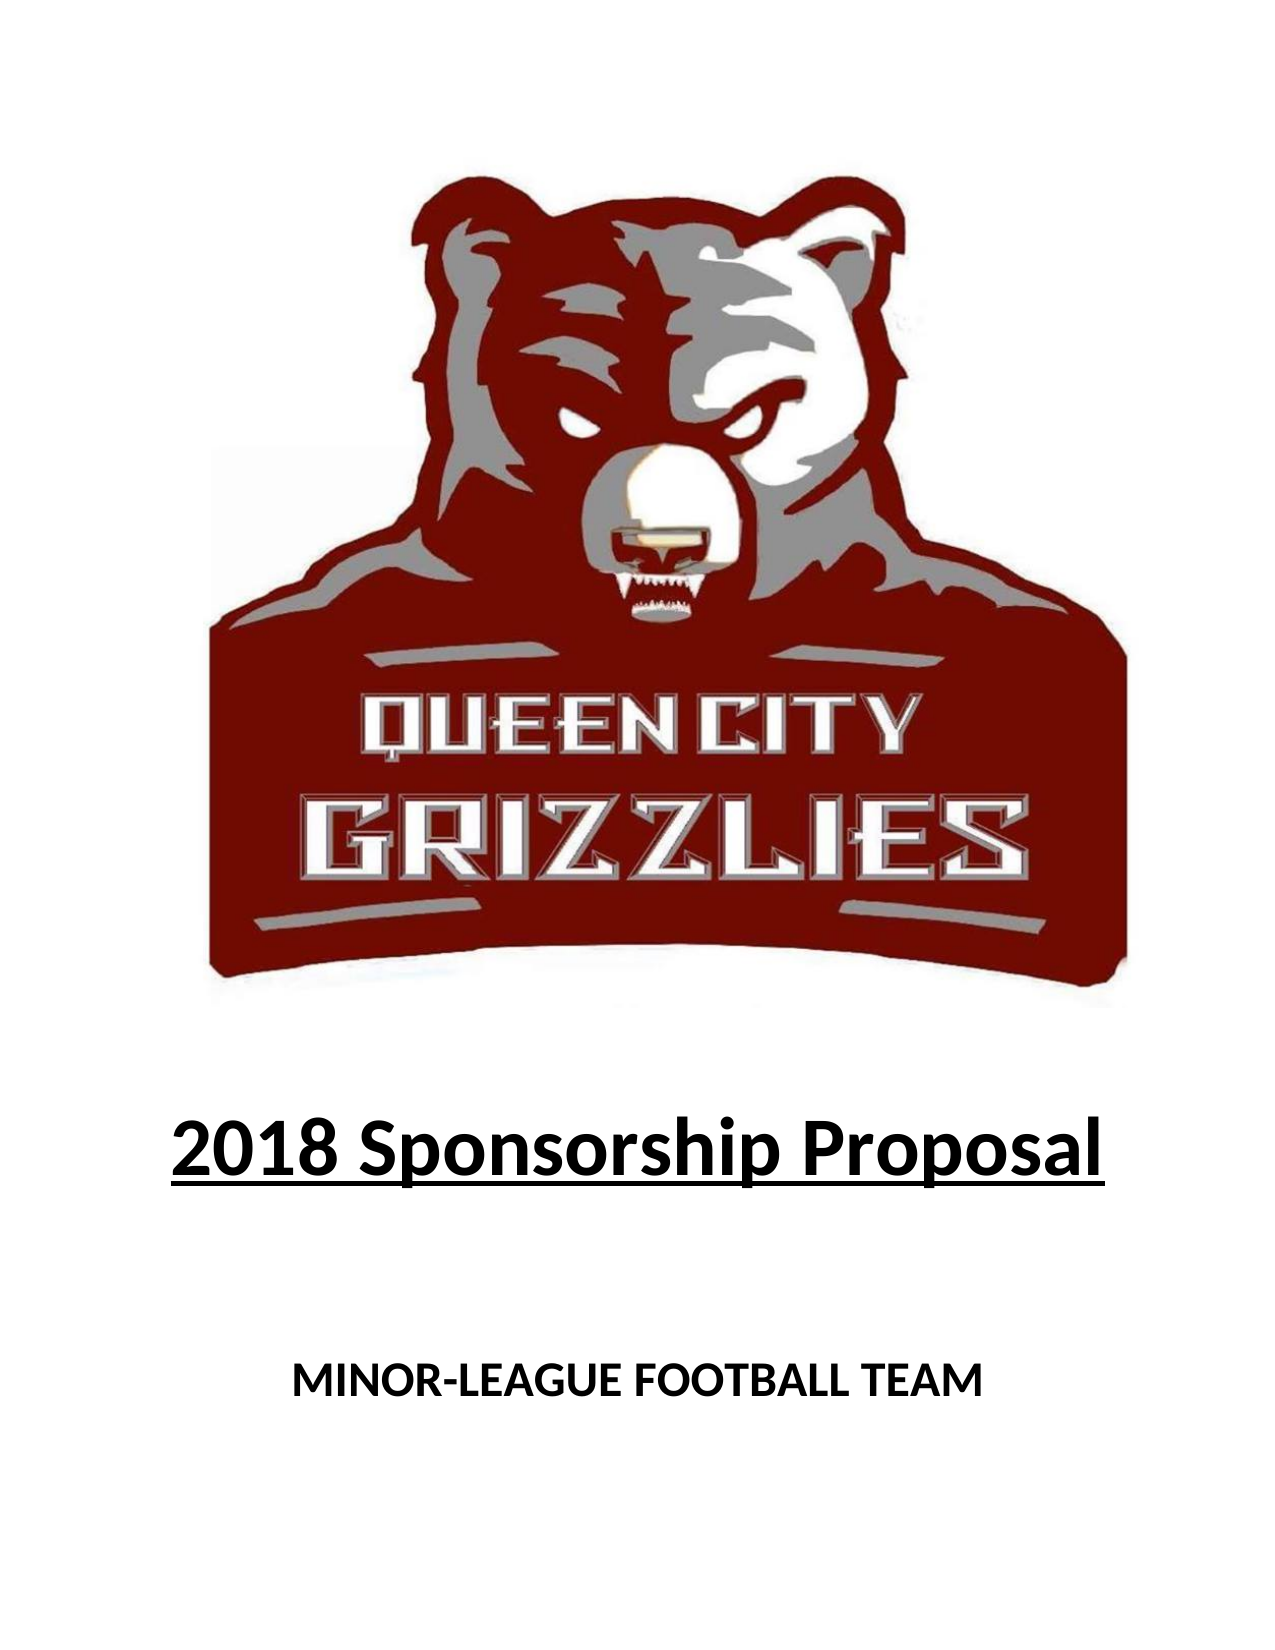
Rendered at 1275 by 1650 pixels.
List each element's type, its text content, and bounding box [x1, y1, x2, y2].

picture [187, 150, 1163, 1008]
text 2018 Sponsorship Proposal [150, 1094, 1125, 1196]
text MINOR-LEAGUE FOOTBALL TEAM [150, 1348, 1125, 1409]
